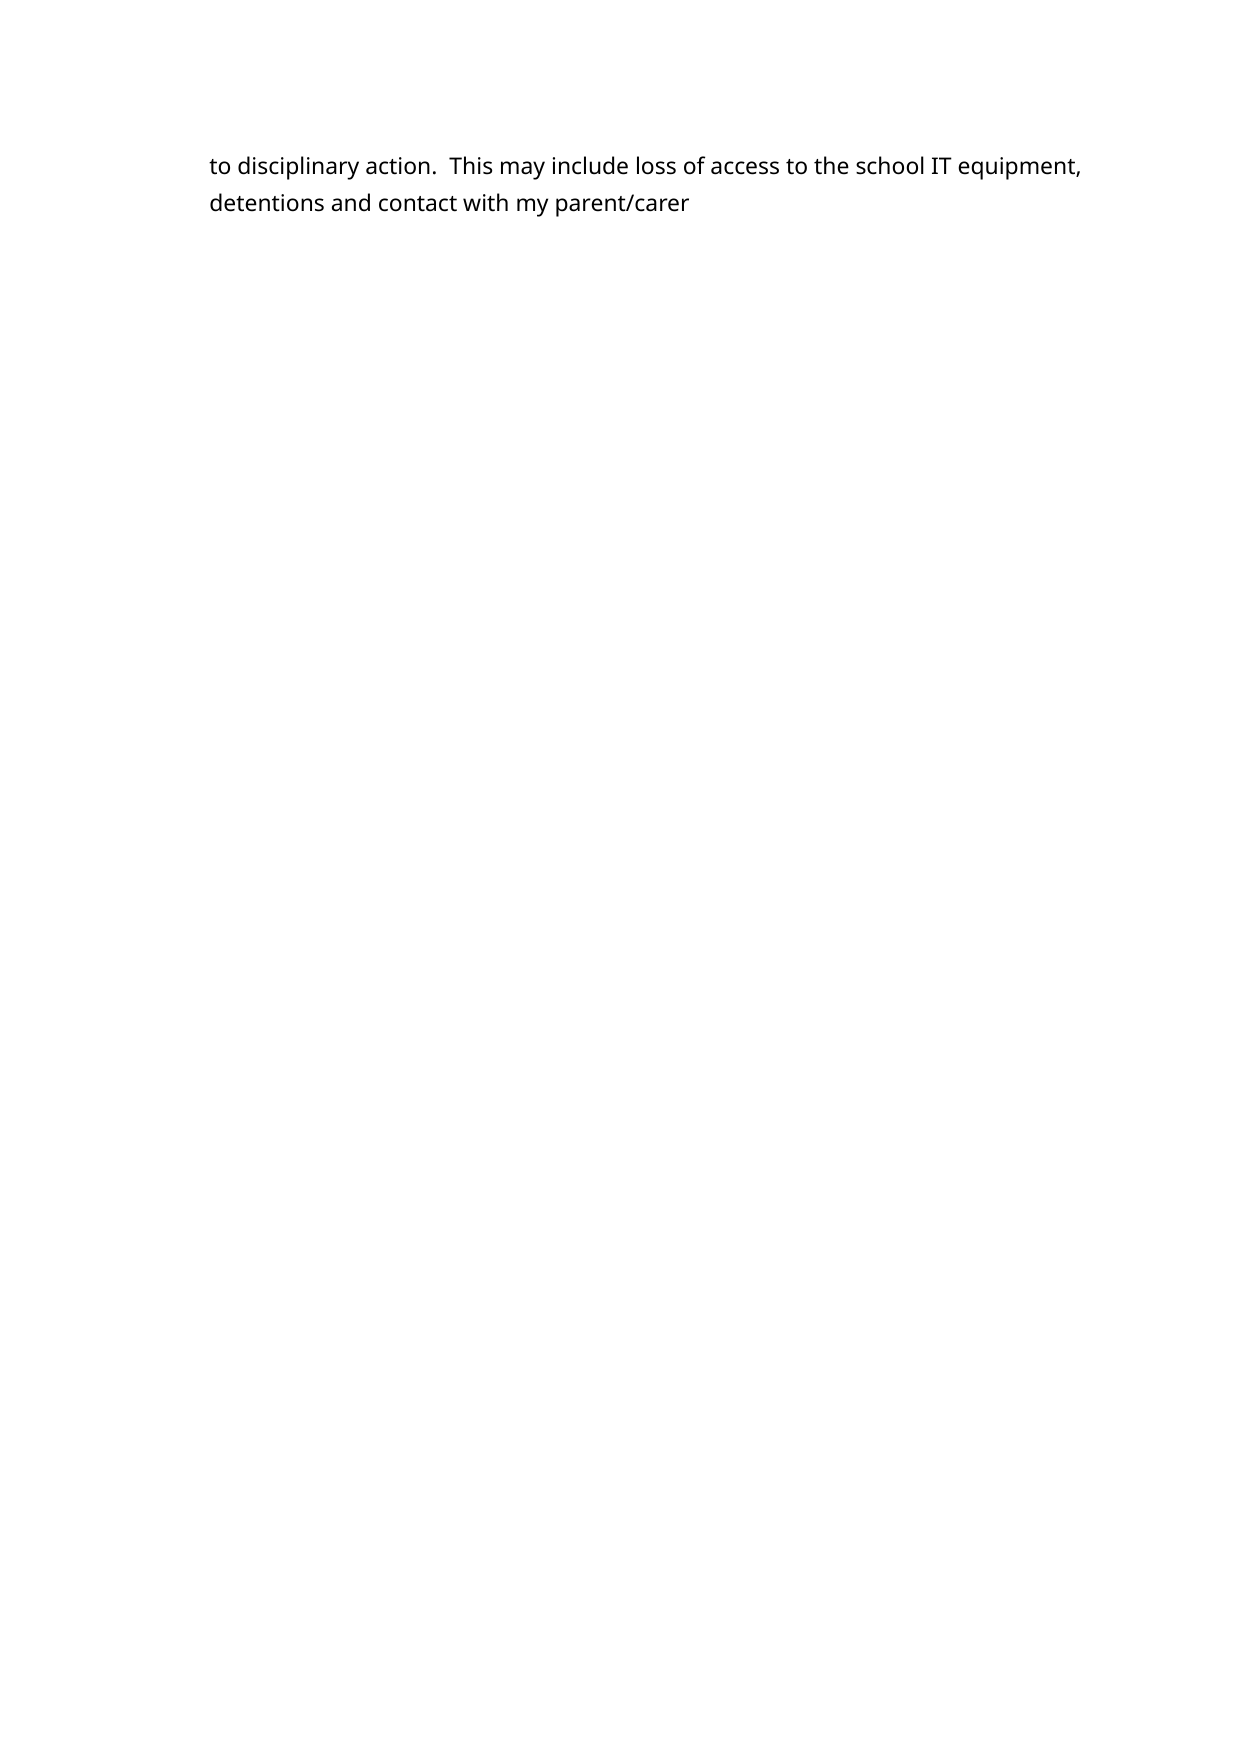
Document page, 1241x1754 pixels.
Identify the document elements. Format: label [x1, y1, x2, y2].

text [185, 150, 1090, 218]
